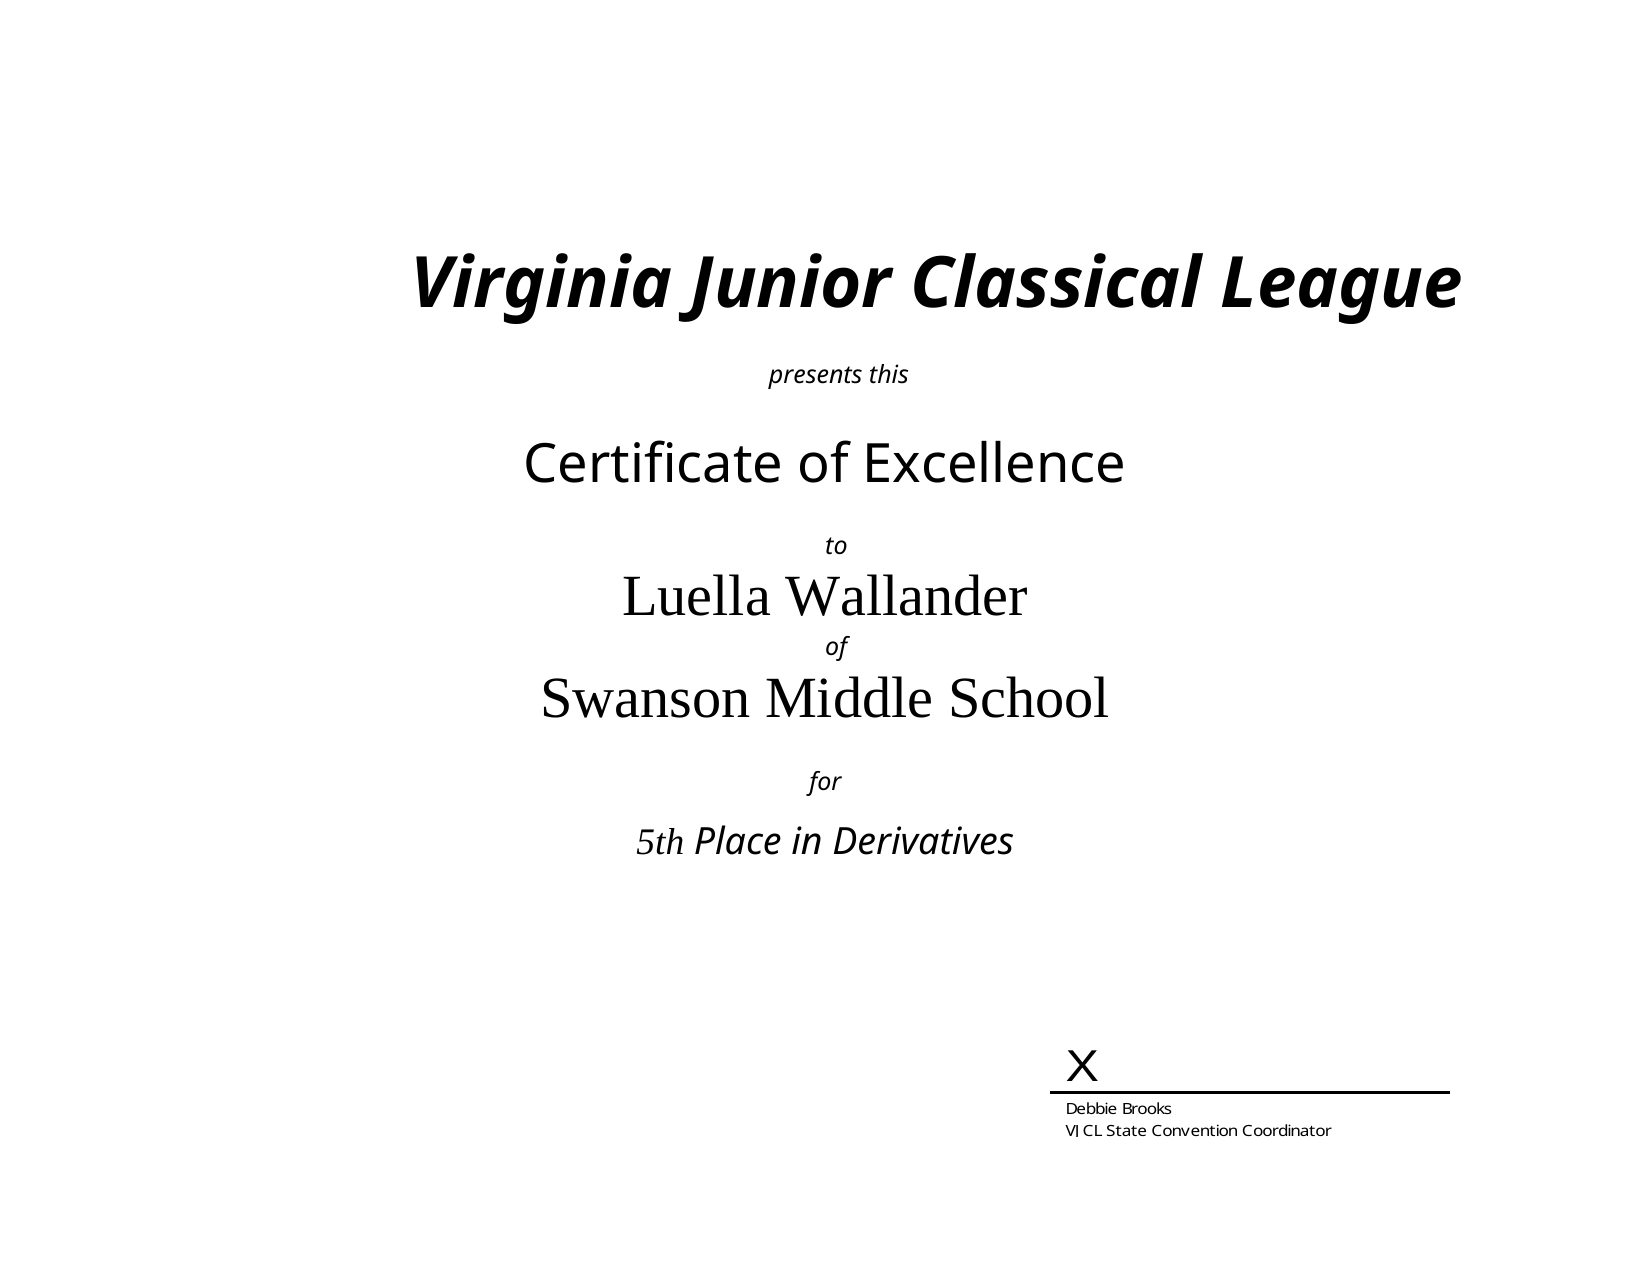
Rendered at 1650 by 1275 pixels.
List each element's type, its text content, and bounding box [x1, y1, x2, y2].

text Virginia Junior Classical League [375, 231, 1500, 328]
text to [600, 527, 1500, 561]
text of [150, 628, 1500, 662]
text Swanson Middle School [150, 662, 1500, 729]
text for [150, 763, 1500, 797]
text Luella Wallander [150, 561, 1500, 628]
text 5th Place in Derivatives [150, 814, 1500, 865]
text Certificate of Excellence [150, 425, 1500, 498]
text presents this [150, 357, 1500, 391]
